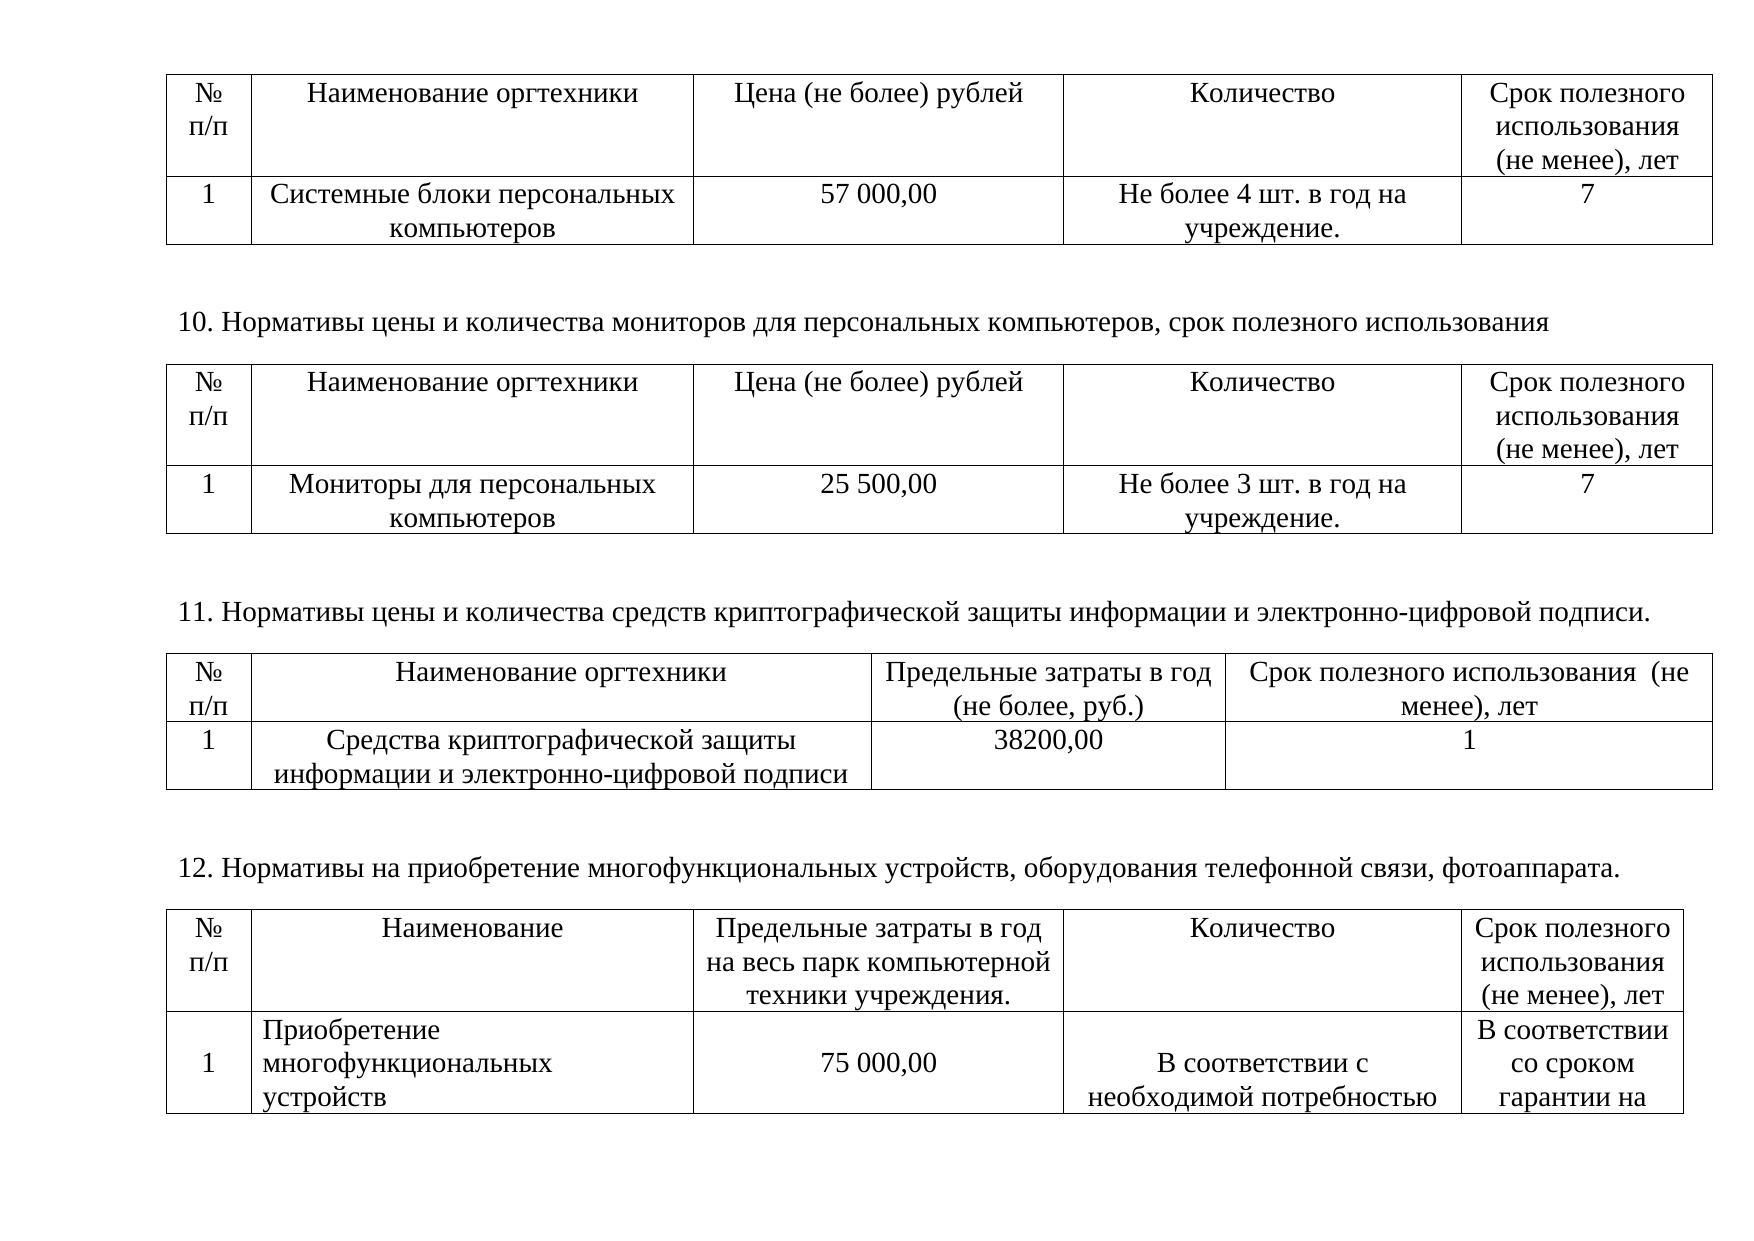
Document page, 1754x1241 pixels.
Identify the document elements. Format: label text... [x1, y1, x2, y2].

table_header Количество [1064, 75, 1461, 176]
table_cell 7 [1462, 177, 1712, 244]
table_header № п/п [167, 654, 251, 721]
table_cell 7 [1462, 466, 1712, 533]
table_cell Не более 4 шт. в год на учреждение. [1064, 177, 1461, 244]
text 10. Нормативы цены и количества мониторов для персональных компьютеров, срок полезного использования [177, 304, 1698, 338]
table_header Количество [1064, 365, 1461, 465]
table_cell 25 500,00 [694, 466, 1063, 533]
table_cell Системные блоки персональных компьютеров [252, 177, 693, 244]
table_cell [1462, 1012, 1683, 1112]
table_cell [252, 1012, 693, 1112]
text 11. Нормативы цены и количества средств криптографической защиты информации и электронно-цифровой подписи. [177, 594, 1698, 627]
table_header Предельные затраты в год (не более, руб.) [872, 654, 1225, 721]
table_cell 1 [167, 466, 251, 533]
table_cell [1064, 1012, 1461, 1112]
table_header Наименование оргтехники [252, 654, 871, 721]
table_header Наименование оргтехники [252, 365, 693, 465]
table_header Цена (не более) рублей [694, 365, 1063, 465]
table_header Цена (не более) рублей [694, 75, 1063, 176]
table_header Срок полезного использования (не менее), лет [1226, 654, 1712, 721]
text 12. Нормативы на приобретение многофункциональных устройств, оборудования телефонной связи, фотоаппарата. [177, 850, 1698, 883]
table_header Количество [1064, 910, 1461, 1011]
table_header № п/п [167, 365, 251, 465]
table_header Срок полезного использования (не менее), лет [1462, 910, 1683, 1011]
table_cell 1 [167, 1012, 251, 1112]
table_cell 38200,00 [872, 722, 1225, 789]
table_header Срок полезного использования (не менее), лет [1462, 365, 1712, 465]
table_cell 57 000,00 [694, 177, 1063, 244]
table_cell Мониторы для персональных компьютеров [252, 466, 693, 533]
table_cell 75 000,00 [694, 1012, 1063, 1112]
table_cell 1 [167, 177, 251, 244]
table_cell 1 [1226, 722, 1712, 789]
table_header Предельные затраты в год на весь парк компьютерной техники учреждения. [694, 910, 1063, 1011]
table_cell 1 [167, 722, 251, 789]
table_header Наименование оргтехники [252, 75, 693, 176]
table_cell Средства криптографической защиты информации и электронно-цифровой подписи [252, 722, 871, 789]
table_header № п/п [167, 75, 251, 176]
table_cell Не более 3 шт. в год на учреждение. [1064, 466, 1461, 533]
table_header Наименование [252, 910, 693, 1011]
table_header Срок полезного использования (не менее), лет [1462, 75, 1712, 176]
table_header № п/п [167, 910, 251, 1011]
